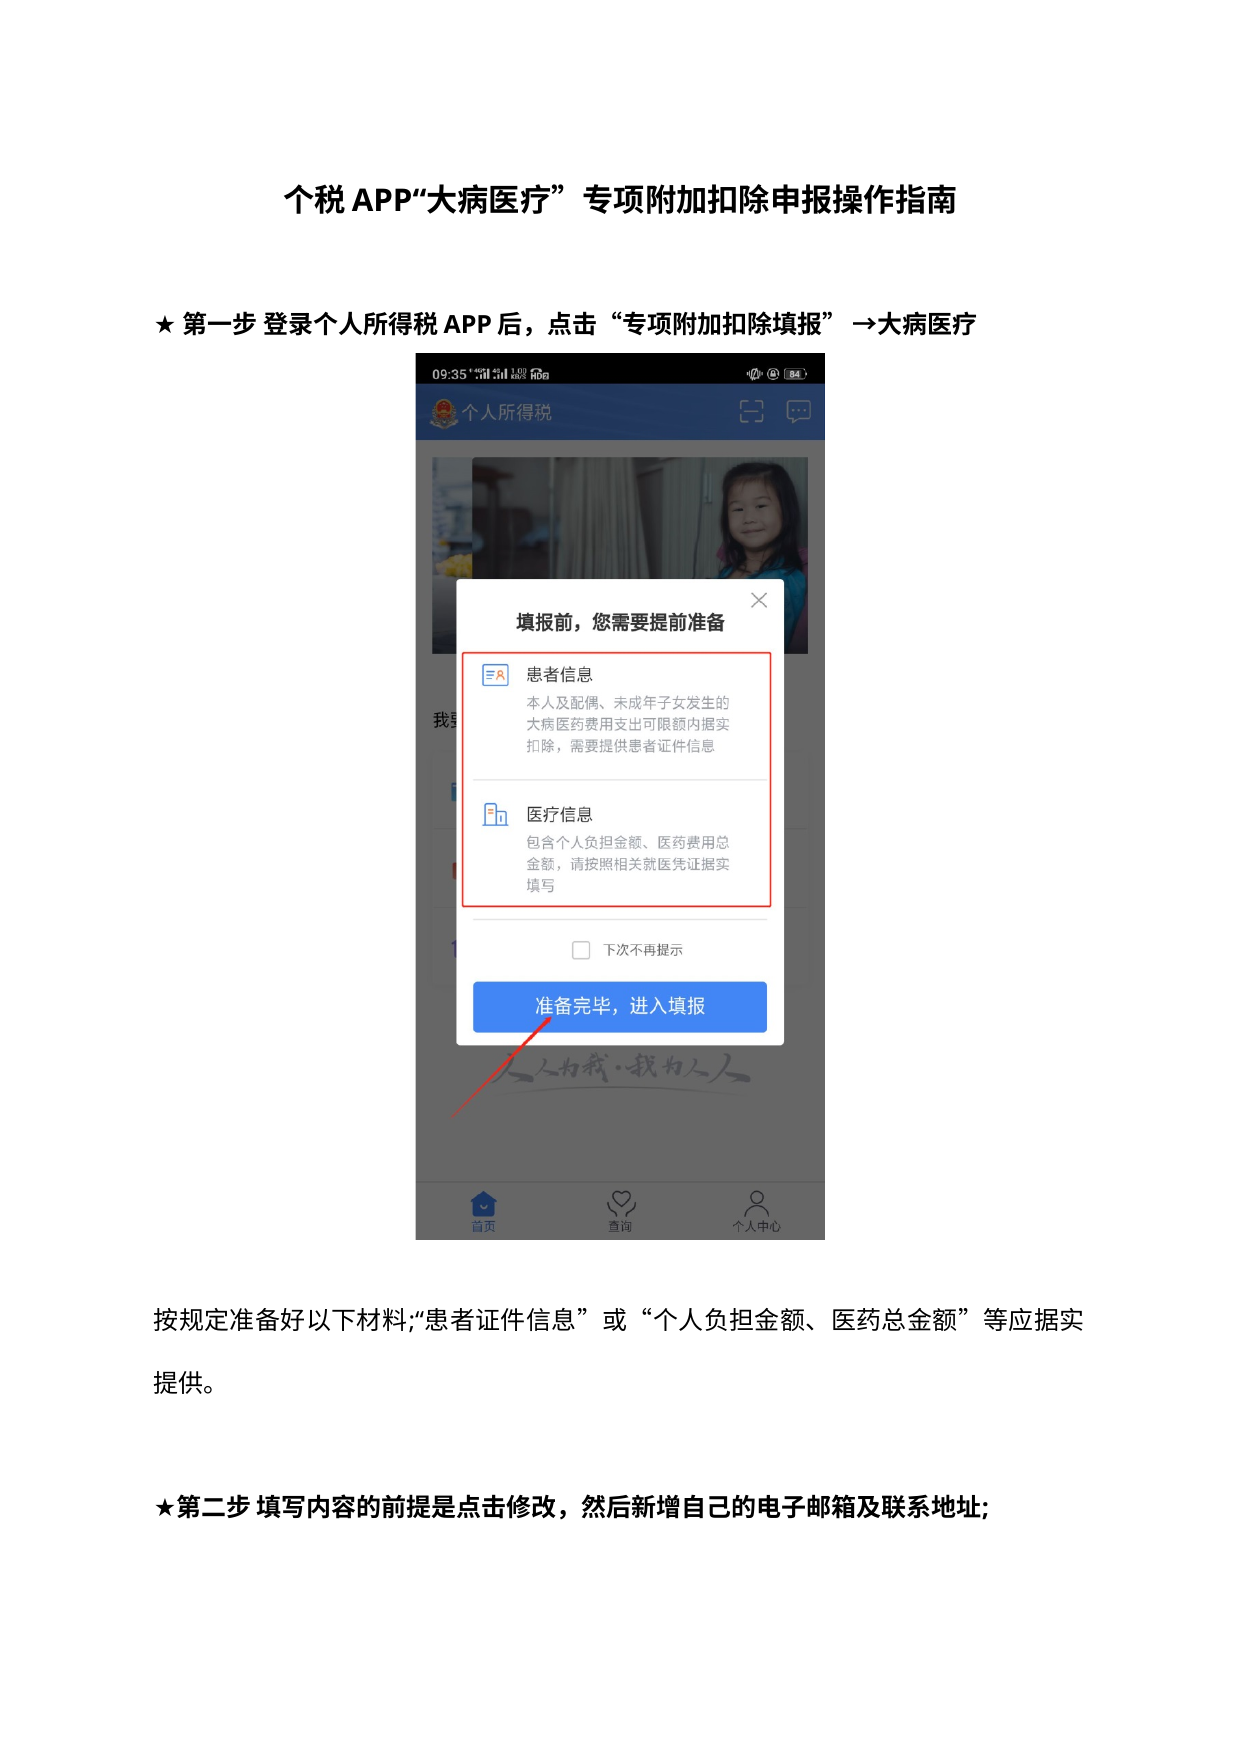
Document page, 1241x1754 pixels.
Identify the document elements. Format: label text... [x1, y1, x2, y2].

text ★第二步 填写内容的前提是点击修改，然后新增自己的电子邮箱及联系地址; [153, 1475, 1087, 1537]
text ★ 第一步 登录个人所得税APP后，点击“专项附加扣除填报” →大病医疗 [153, 291, 1087, 353]
text 个税APP“大病医疗”专项附加扣除申报操作指南 [153, 167, 1087, 229]
picture [415, 353, 825, 1240]
text 按规定准备好以下材料;“患者证件信息”或“个人负担金额、医药总金额”等应据实提供。 [153, 1288, 1087, 1412]
